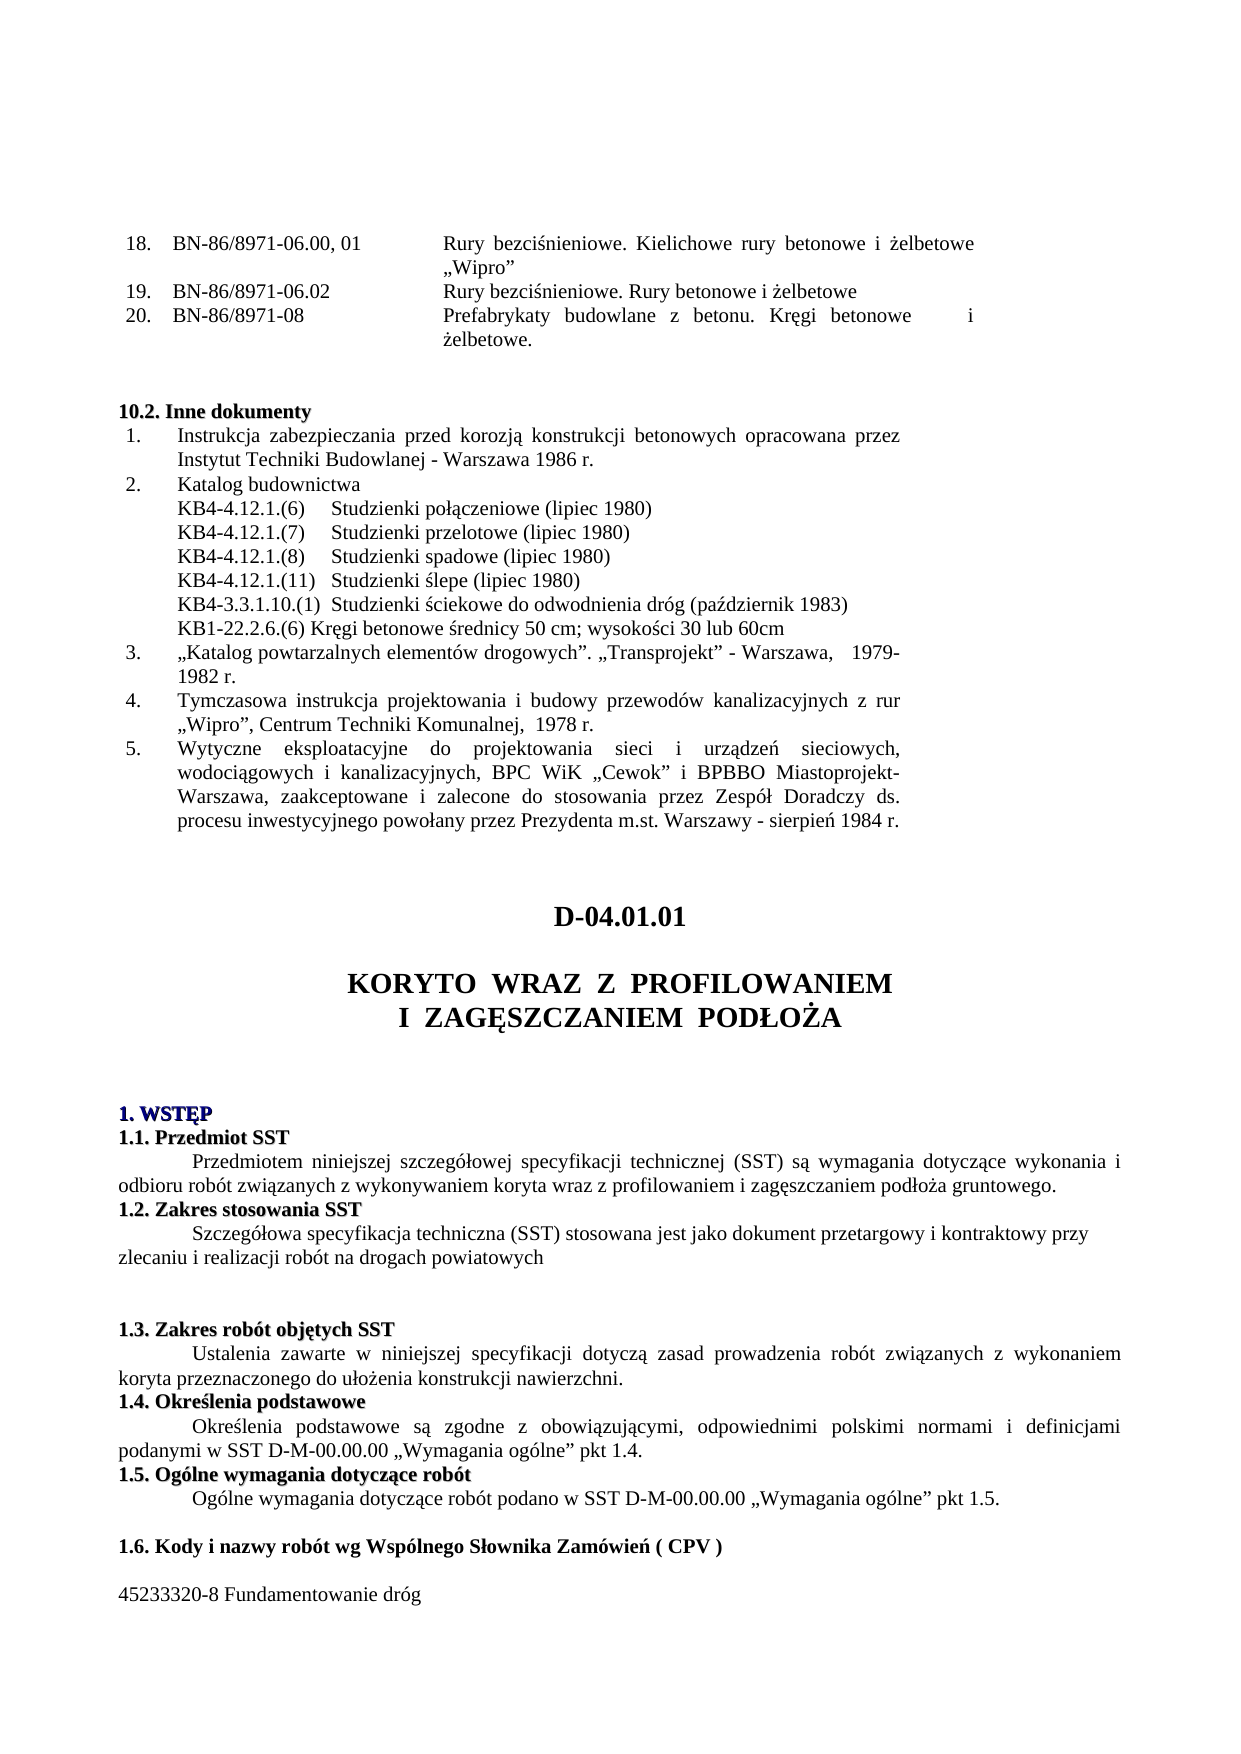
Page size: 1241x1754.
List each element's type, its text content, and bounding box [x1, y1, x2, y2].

subtitle 1.3. Zakres robót objętych SST [118, 1317, 1122, 1341]
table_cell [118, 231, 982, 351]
subtitle 1. WSTĘP [118, 1101, 1122, 1125]
text Szczegółowa specyfikacja techniczna (SST) stosowana jest jako dokument przetargowy i kontraktowy przy zlecaniu i realizacji robót na drogach powiatowych [118, 1221, 1122, 1293]
text I ZAGĘSZCZANIEM PODŁOŻA [118, 1000, 1122, 1034]
subtitle 1.5. Ogólne wymagania dotyczące robót [118, 1462, 1122, 1486]
text Ustalenia zawarte w niniejszej specyfikacji dotyczą zasad prowadzenia robót związanych z wykonaniem koryta przeznaczonego do ułożenia konstrukcji nawierzchni. [118, 1341, 1122, 1389]
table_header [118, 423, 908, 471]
subtitle 1.1. Przedmiot SST [118, 1125, 1122, 1149]
text 45233320-8 Fundamentowanie dróg [118, 1582, 1122, 1606]
text Określenia podstawowe są zgodne z obowiązującymi, odpowiednimi polskimi normami i definicjami podanymi w SST D-M-00.00.00 „Wymagania ogólne” pkt 1.4. [118, 1413, 1122, 1462]
text Przedmiotem niniejszej szczegółowej specyfikacji technicznej (SST) są wymagania dotyczące wykonania i odbioru robót związanych z wykonywaniem koryta wraz z profilowaniem i zagęszczaniem podłoża gruntowego. [118, 1149, 1122, 1197]
text KORYTO WRAZ Z PROFILOWANIEM [118, 967, 1122, 1000]
subtitle 10.2. Inne dokumenty [118, 399, 1122, 423]
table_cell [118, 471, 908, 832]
subtitle 1.2. Zakres stosowania SST [118, 1197, 1122, 1221]
text Ogólne wymagania dotyczące robót podano w SST D-M-00.00.00 „Wymagania ogólne” pkt 1.5. [118, 1486, 1122, 1510]
text D-04.01.01 [118, 899, 1122, 933]
text 1.6. Kody i nazwy robót wg Wspólnego Słownika Zamówień ( CPV ) [118, 1534, 1122, 1558]
subtitle 1.4. Określenia podstawowe [118, 1389, 1122, 1413]
